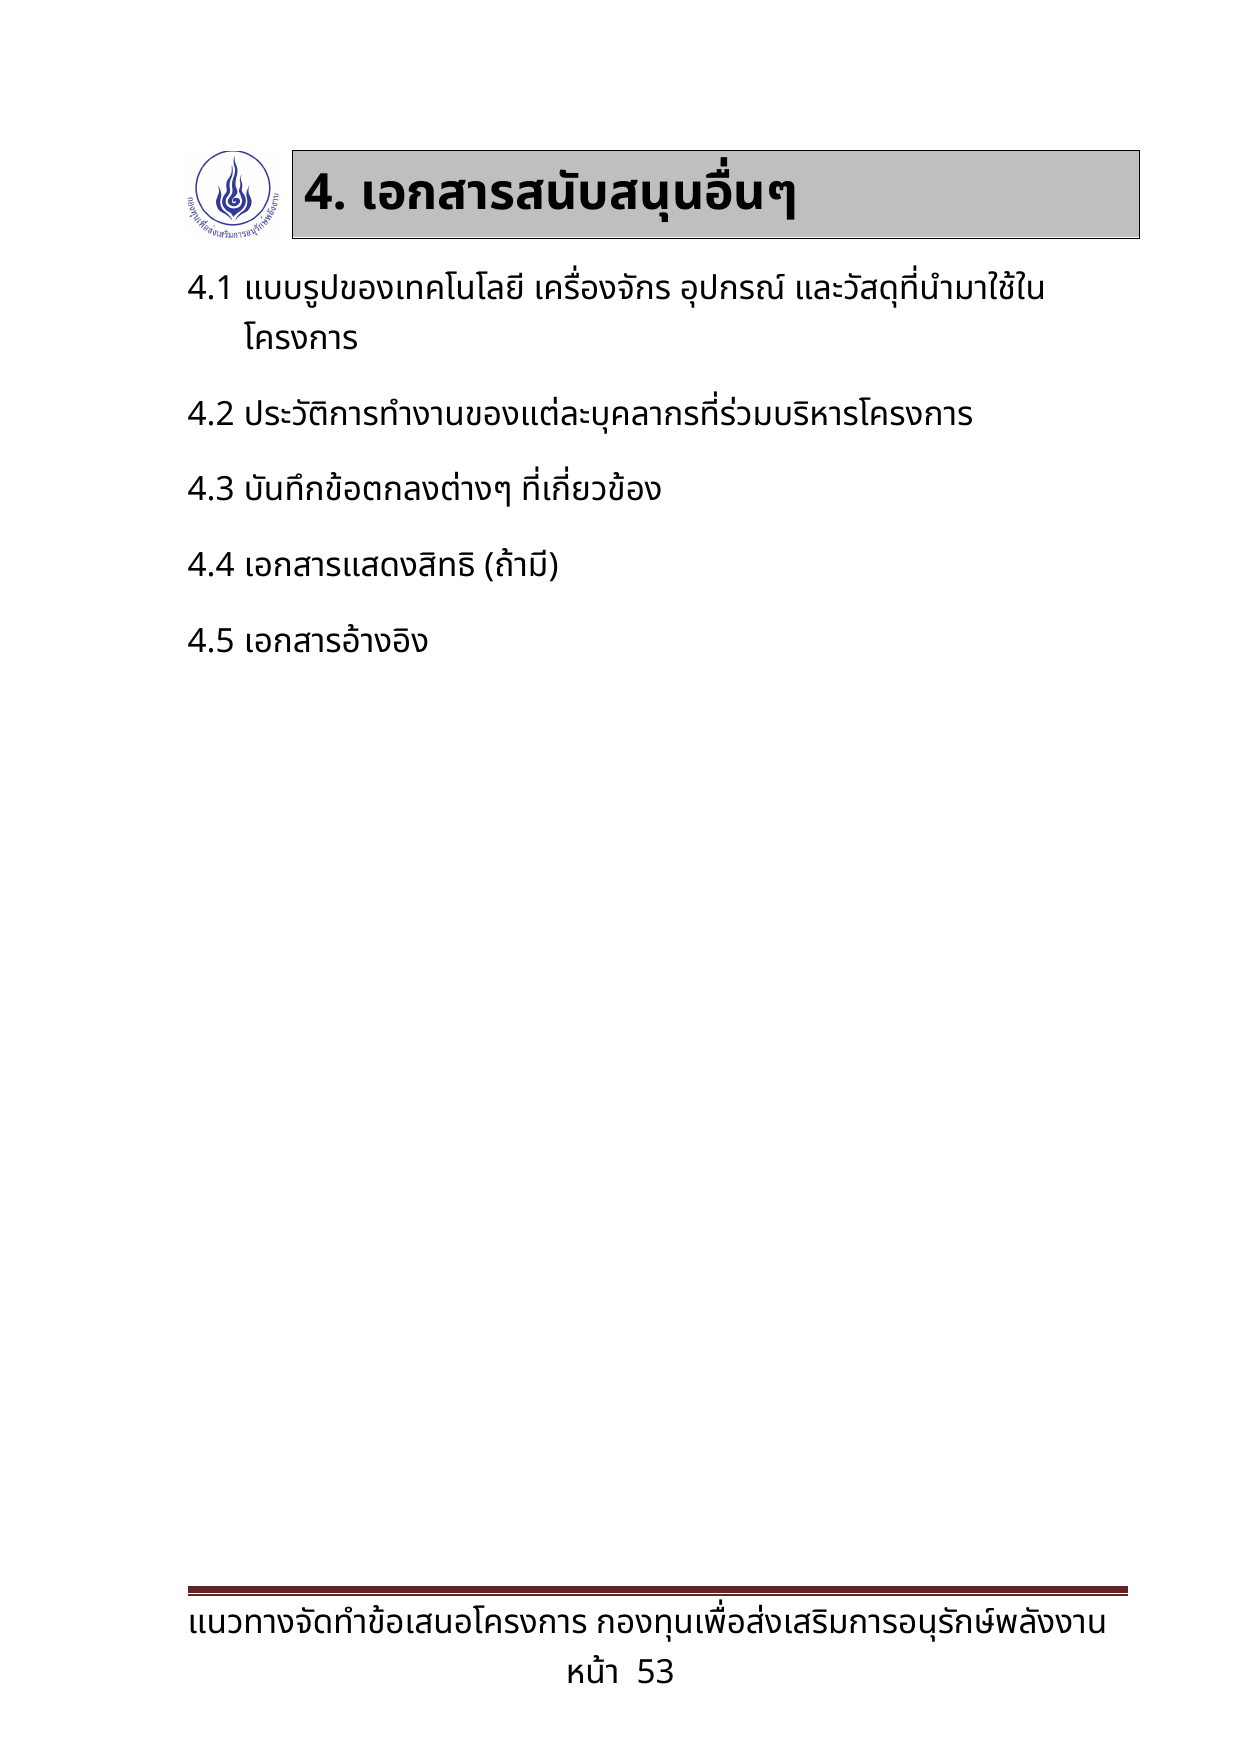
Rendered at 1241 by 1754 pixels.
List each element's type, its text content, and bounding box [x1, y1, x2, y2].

text 4.2 ประวัติการทำงานของแต่ละบุคลากรที่ร่วมบริหารโครงการ [187, 389, 1128, 440]
text 4.4 เอกสารแสดงสิทธิ (ถ้ามี) [187, 541, 1128, 591]
text 4.1 แบบรูปของเทคโนโลยี เครื่องจักร อุปกรณ์ และวัสดุที่นำมาใช้ในโครงการ [187, 263, 1128, 364]
text 4.5 เอกสารอ้างอิง [187, 616, 1128, 667]
table_header [176, 150, 292, 237]
table_header 4. เอกสารสนับสนุนอื่นๆ [293, 151, 1139, 237]
picture [187, 151, 279, 238]
text 4.3 บันทึกข้อตกลงต่างๆ ที่เกี่ยวข้อง [187, 465, 1128, 516]
